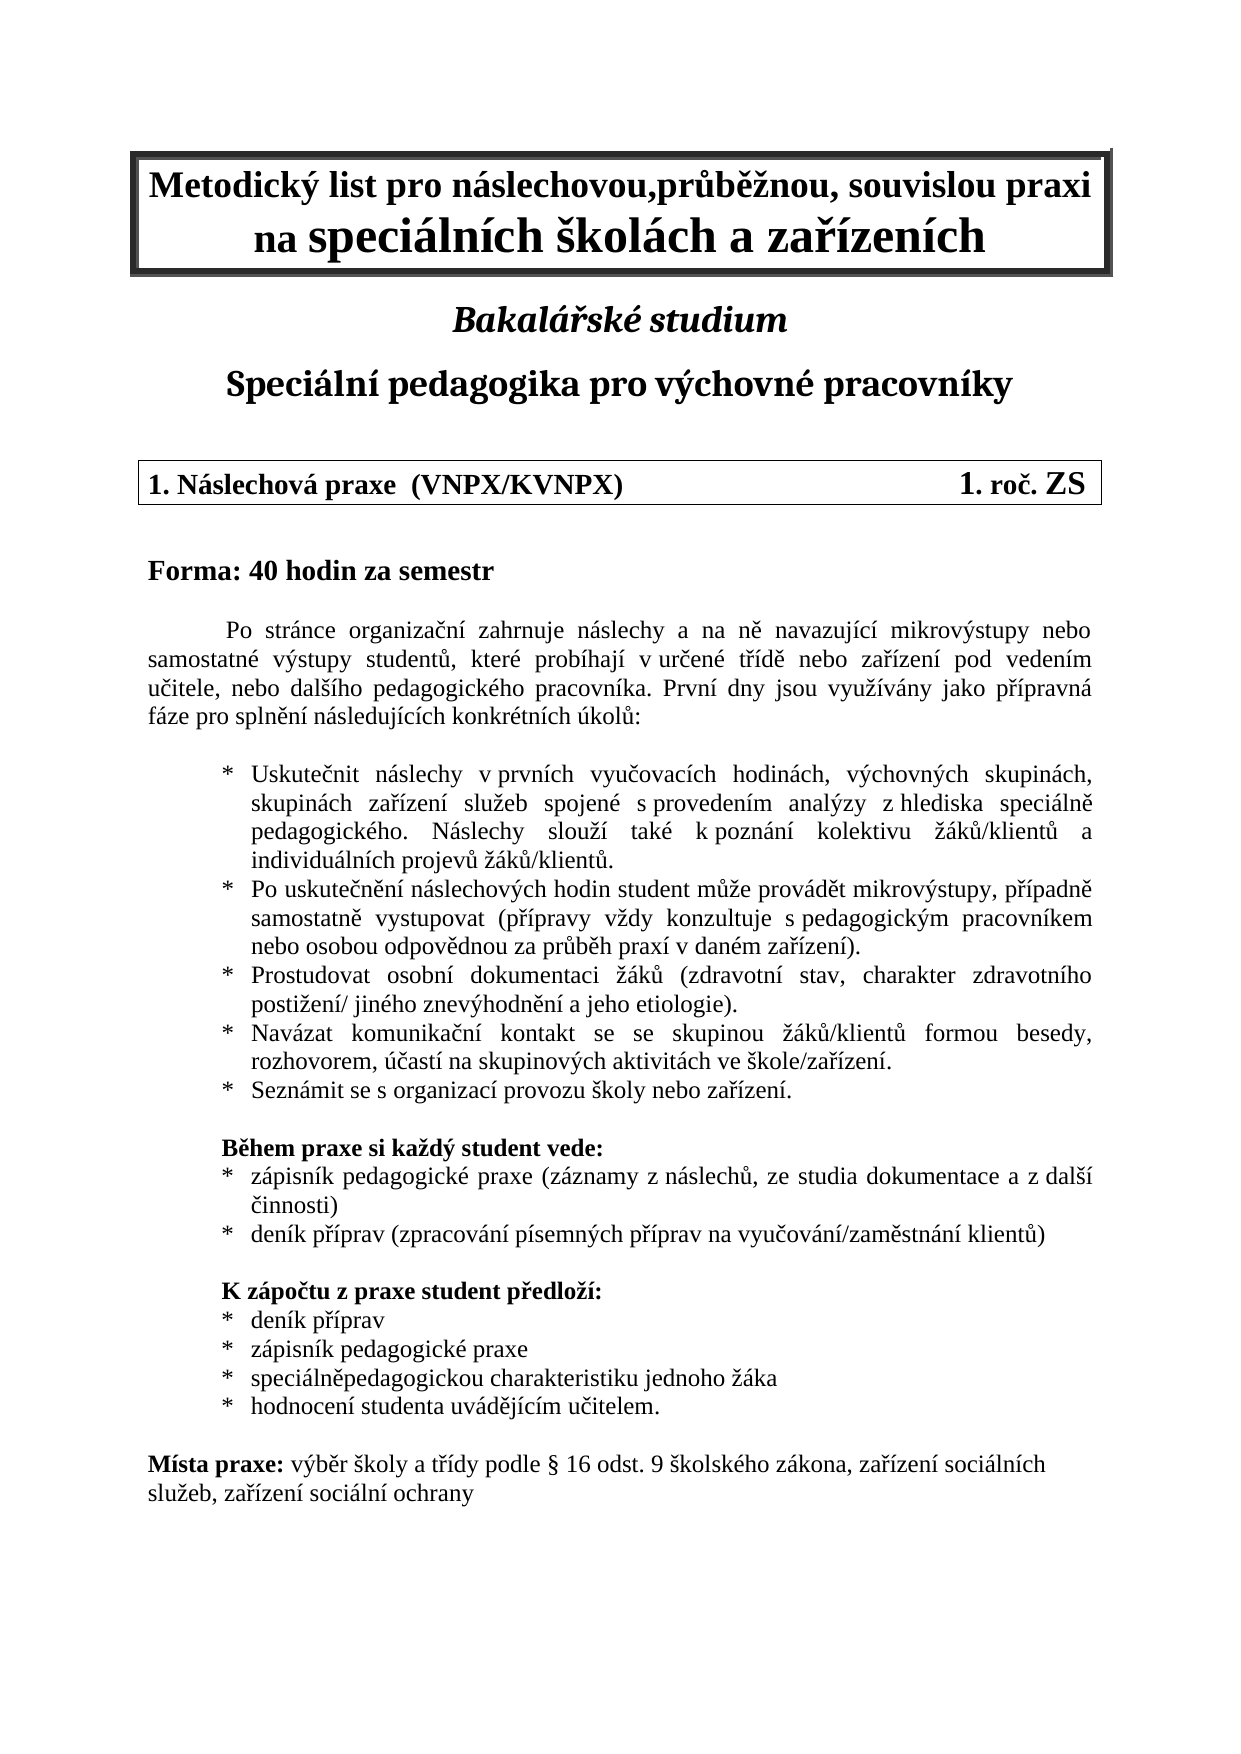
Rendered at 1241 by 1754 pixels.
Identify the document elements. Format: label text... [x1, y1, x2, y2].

list zápisník pedagogické praxe (záznamy z náslechů, ze studia dokumentace a z další činnosti) [221, 1161, 1093, 1219]
text Po stránce organizační zahrnuje náslechy a na ně navazující mikrovýstupy nebo samostatné výstupy studentů, které probíhají v určené třídě nebo zařízení pod vedením učitele, nebo dalšího pedagogického pracovníka. První dny jsou využívány jako přípravná fáze pro splnění následujících konkrétních úkolů: [148, 615, 1093, 730]
text na speciálních školách a zařízeních [139, 191, 1101, 265]
list hodnocení studenta uvádějícím učitelem. [221, 1391, 1093, 1420]
text Během praxe si každý student vede: [148, 1133, 1093, 1161]
list Uskutečnit náslechy v prvních vyučovacích hodinách, výchovných skupinách, skupinách zařízení služeb spojené s provedením analýzy z hlediska speciálně pedagogického. Náslechy slouží také k poznání kolektivu žáků/klientů a individuálních projevů žáků/klientů. [221, 759, 1093, 874]
list Po uskutečnění náslechových hodin student může provádět mikrovýstupy, případně samostatně vystupovat (přípravy vždy konzultuje s pedagogickým pracovníkem nebo osobou odpovědnou za průběh praxí v daném zařízení). [221, 874, 1093, 960]
list speciálněpedagogickou charakteristiku jednoho žáka [221, 1363, 1093, 1391]
list Navázat komunikační kontakt se se skupinou žáků/klientů formou besedy, rozhovorem, účastí na skupinových aktivitách ve škole/zařízení. [221, 1018, 1093, 1075]
list Seznámit se s organizací provozu školy nebo zařízení. [221, 1075, 1093, 1104]
subtitle Bakalářské studium [148, 298, 1093, 341]
text K zápočtu z praxe student předloží: [148, 1276, 1093, 1305]
list deník příprav (zpracování písemných příprav na vyučování/zaměstnání klientů) [221, 1219, 1093, 1248]
list Prostudovat osobní dokumentaci žáků (zdravotní stav, charakter zdravotního postižení/ jiného znevýhodnění a jeho etiologie). [221, 960, 1093, 1018]
text Metodický list pro náslechovou,průběžnou, souvislou praxi [139, 160, 1101, 191]
text Místa praxe: výběr školy a třídy podle § 16 odst. 9 školského zákona, zařízení sociálních služeb, zařízení sociální ochrany [148, 1449, 1093, 1506]
list zápisník pedagogické praxe [221, 1334, 1093, 1363]
list deník příprav [221, 1305, 1093, 1334]
text 1. Náslechová praxe (VNPX/KVNPX) 1. roč. ZS [139, 461, 1101, 504]
subtitle Speciální pedagogika pro výchovné pracovníky [148, 362, 1093, 405]
text Forma: 40 hodin za semestr [148, 553, 1093, 586]
